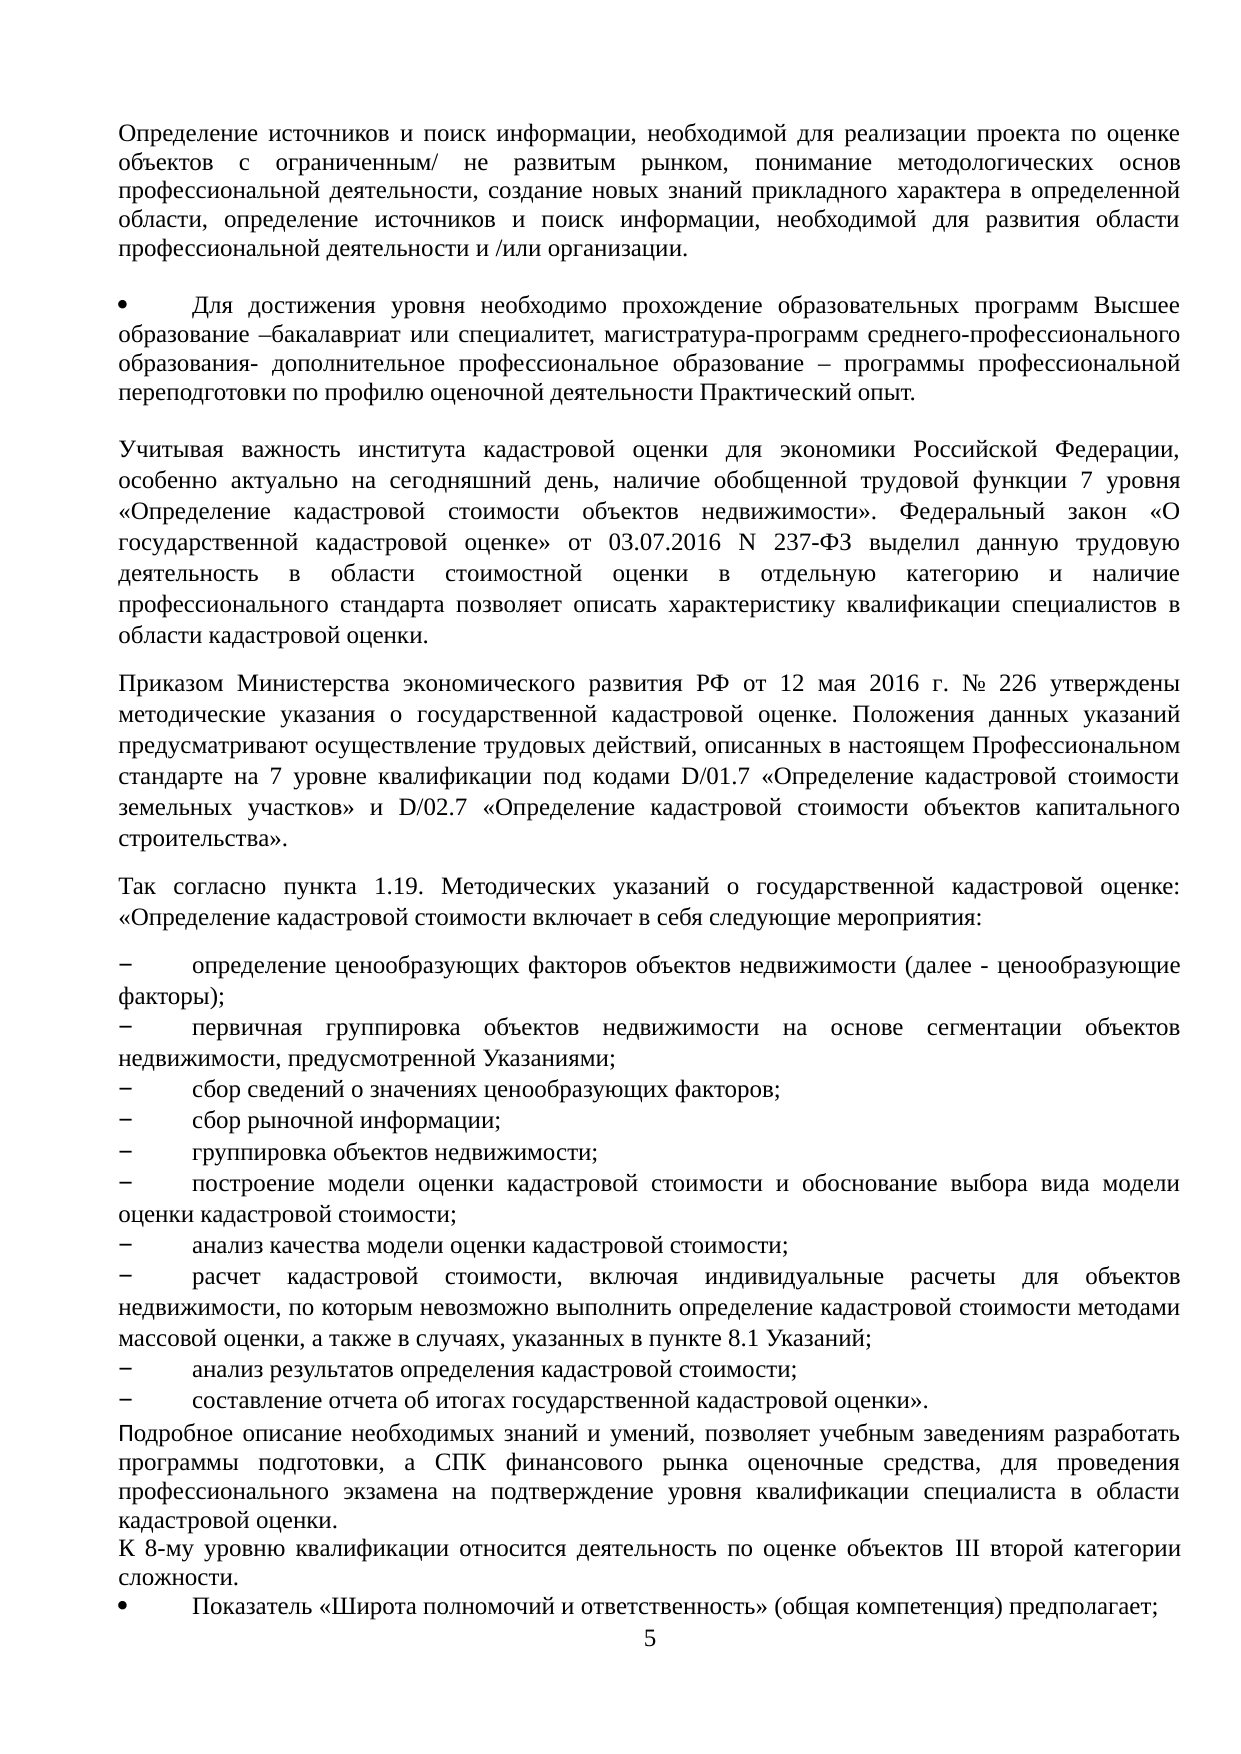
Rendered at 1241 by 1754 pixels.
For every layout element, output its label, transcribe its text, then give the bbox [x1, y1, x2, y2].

list анализ результатов определения кадастровой стоимости; [118, 1354, 1181, 1383]
list Определение источников и поиск информации, необходимой для реализации проекта по оценке объектов с ограниченным/ не развитым рынком, понимание методологических основ профессиональной деятельности, создание новых знаний прикладного характера в определенной области, определение источников и поиск информации, необходимой для развития области профессиональной деятельности и /или организации. [118, 118, 1181, 262]
list К 8-му уровню квалификации относится деятельность по оценке объектов III второй категории сложности. [118, 1533, 1181, 1591]
list составление отчета об итогах государственной кадастровой оценки». [118, 1386, 1181, 1414]
list Для достижения уровня необходимо прохождение образовательных программ Высшее образование –бакалавриат или специалитет, магистратура-программ среднего-профессионального образования- дополнительное профессиональное образование – программы профессиональной переподготовки по профилю оценочной деятельности Практический опыт. [118, 291, 1181, 406]
list определение ценообразующих факторов объектов недвижимости (далее - ценообразующие факторы); [118, 950, 1181, 1010]
list группировка объектов недвижимости; [118, 1137, 1181, 1166]
list Подробное описание необходимых знаний и умений, позволяет учебным заведениям разработать программы подготовки, а СПК финансового рынка оценочные средства, для проведения профессионального экзамена на подтверждение уровня квалификации специалиста в области кадастровой оценки. [118, 1417, 1181, 1533]
text Приказом Министерства экономического развития РФ от 12 мая 2016 г. № 226 утверждены методические указания о государственной кадастровой оценке. Положения данных указаний предусматривают осуществление трудовых действий, описанных в настоящем Профессиональном стандарте на 7 уровне квалификации под кодами D/01.7 «Определение кадастровой стоимости земельных участков» и D/02.7 «Определение кадастровой стоимости объектов капитального строительства». [118, 668, 1181, 852]
list построение модели оценки кадастровой стоимости и обоснование выбора вида модели оценки кадастровой стоимости; [118, 1168, 1181, 1228]
list первичная группировка объектов недвижимости на основе сегментации объектов недвижимости, предусмотренной Указаниями; [118, 1012, 1181, 1072]
list расчет кадастровой стоимости, включая индивидуальные расчеты для объектов недвижимости, по которым невозможно выполнить определение кадастровой стоимости методами массовой оценки, а также в случаях, указанных в пункте 8.1 Указаний; [118, 1261, 1181, 1352]
list сбор сведений о значениях ценообразующих факторов; [118, 1074, 1181, 1103]
list анализ качества модели оценки кадастровой стоимости; [118, 1230, 1181, 1259]
list Показатель «Широта полномочий и ответственность» (общая компетенция) предполагает; [118, 1591, 1181, 1620]
text Учитывая важность института кадастровой оценки для экономики Российской Федерации, особенно актуально на сегодняшний день, наличие обобщенной трудовой функции 7 уровня «Определение кадастровой стоимости объектов недвижимости». Федеральный закон «О государственной кадастровой оценке» от 03.07.2016 N 237-ФЗ выделил данную трудовую деятельность в области стоимостной оценки в отдельную категорию и наличие профессионального стандарта позволяет описать характеристику квалификации специалистов в области кадастровой оценки. [118, 434, 1181, 649]
list сбор рыночной информации; [118, 1106, 1181, 1134]
text Так согласно пункта 1.19. Методических указаний о государственной кадастровой оценке: «Определение кадастровой стоимости включает в себя следующие мероприятия: [118, 871, 1181, 931]
